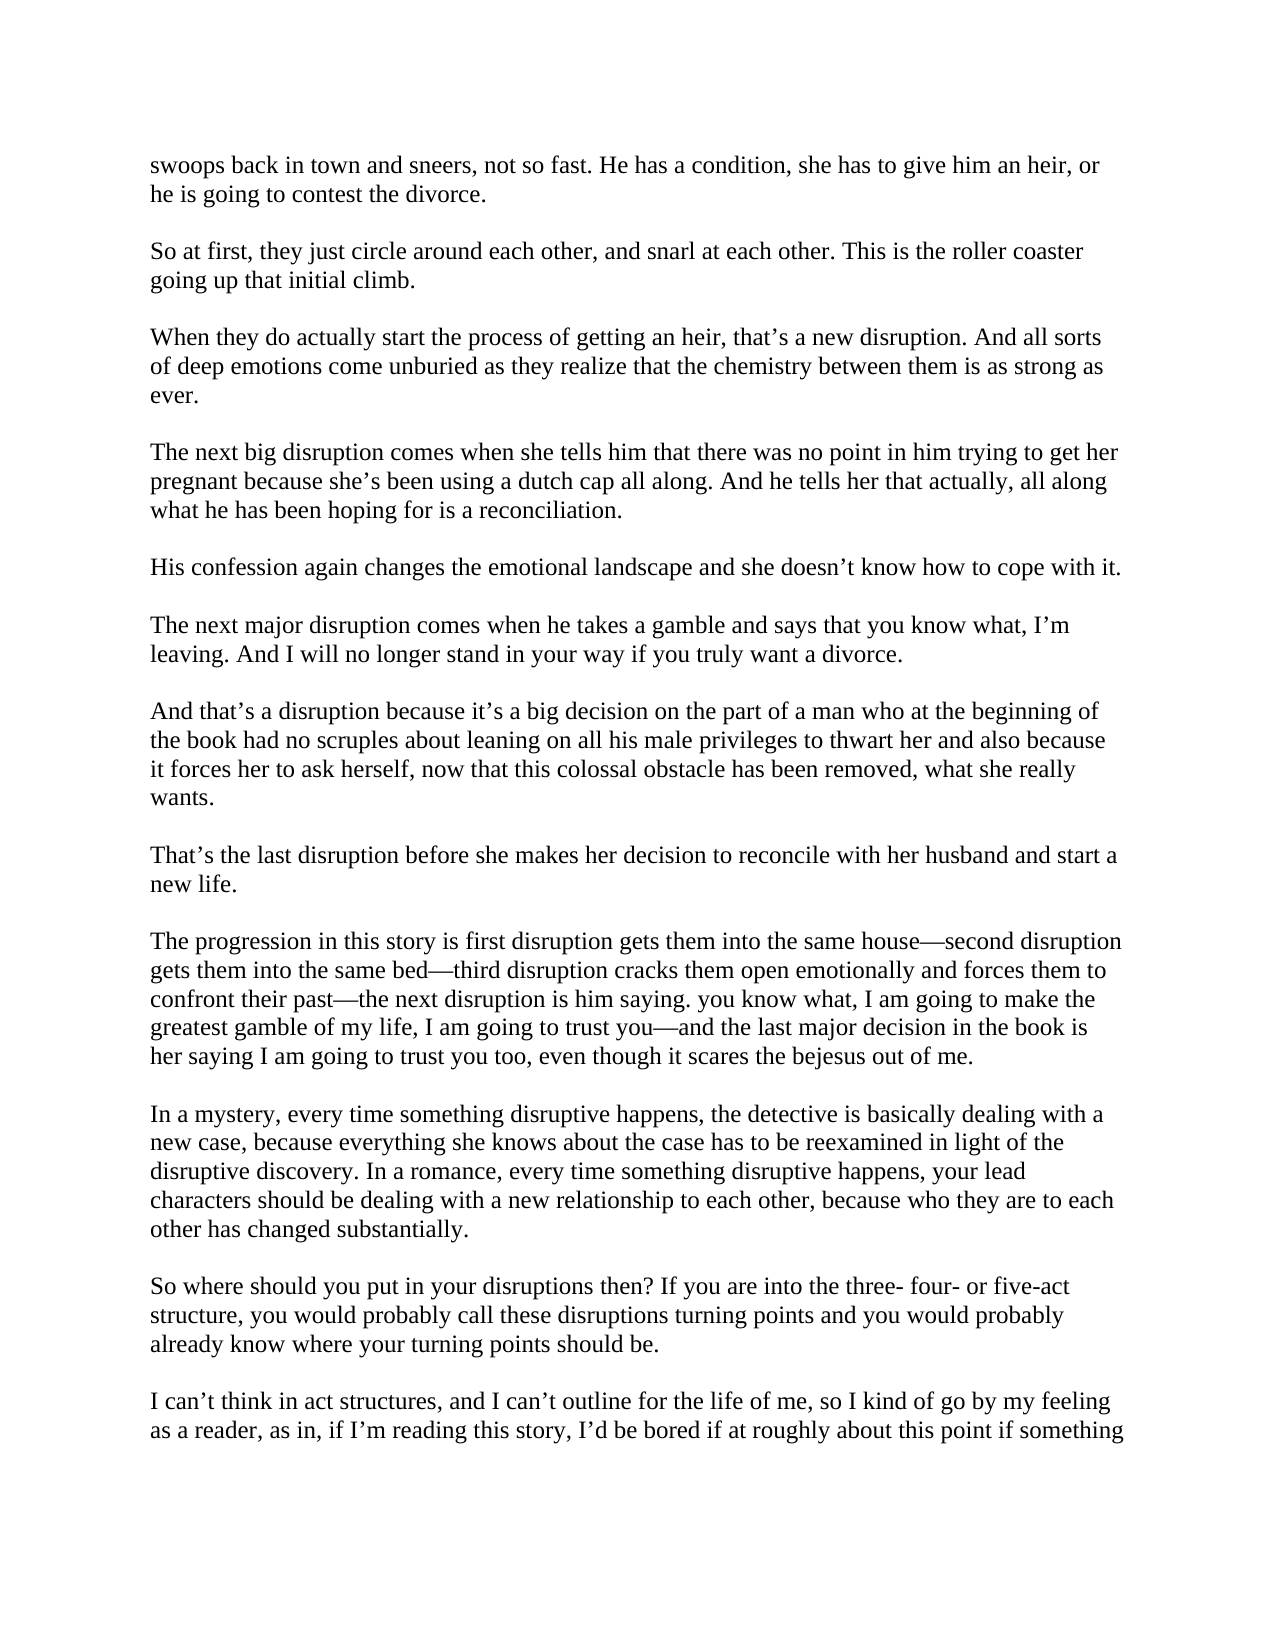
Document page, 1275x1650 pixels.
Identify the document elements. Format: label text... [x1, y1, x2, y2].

text So at first, they just circle around each other, and snarl at each other. This is the roller coaster going up that initial climb. [150, 236, 1125, 294]
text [150, 1386, 1125, 1444]
text The next big disruption comes when she tells him that there was no point in him trying to get her pregnant because she’s been using a dutch cap all along. And he tells her that actually, all along what he has been hoping for is a reconciliation. [150, 437, 1125, 524]
text In a mystery, every time something disruptive happens, the detective is basically dealing with a new case, because everything she knows about the case has to be reexamined in light of the disruptive discovery. In a romance, every time something disruptive happens, your lead characters should be dealing with a new relationship to each other, because who they are to each other has changed substantially. [150, 1099, 1125, 1242]
text The progression in this story is first disruption gets them into the same house—second disruption gets them into the same bed—third disruption cracks them open emotionally and forces them to confront their past—the next disruption is him saying. you know what, I am going to make the greatest gamble of my life, I am going to trust you—and the last major decision in the book is her saying I am going to trust you too, even though it scares the bejesus out of me. [150, 926, 1125, 1070]
text His confession again changes the emotional landscape and she doesn’t know how to cope with it. [150, 552, 1125, 581]
text The next major disruption comes when he takes a gamble and says that you know what, I’m leaving. And I will no longer stand in your way if you truly want a divorce. [150, 610, 1125, 667]
text That’s the last disruption before she makes her decision to reconcile with her husband and start a new life. [150, 840, 1125, 897]
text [150, 150, 1125, 207]
text When they do actually start the process of getting an heir, that’s a new disruption. And all sorts of deep emotions come unburied as they realize that the chemistry between them is as strong as ever. [150, 322, 1125, 409]
text So where should you put in your disruptions then? If you are into the three- four- or five-act structure, you would probably call these disruptions turning points and you would probably already know where your turning points should be. [150, 1271, 1125, 1357]
text And that’s a disruption because it’s a big decision on the part of a man who at the beginning of the book had no scruples about leaning on all his male privileges to thwart her and also because it forces her to ask herself, now that this colossal obstacle has been removed, what she really wants. [150, 696, 1125, 811]
